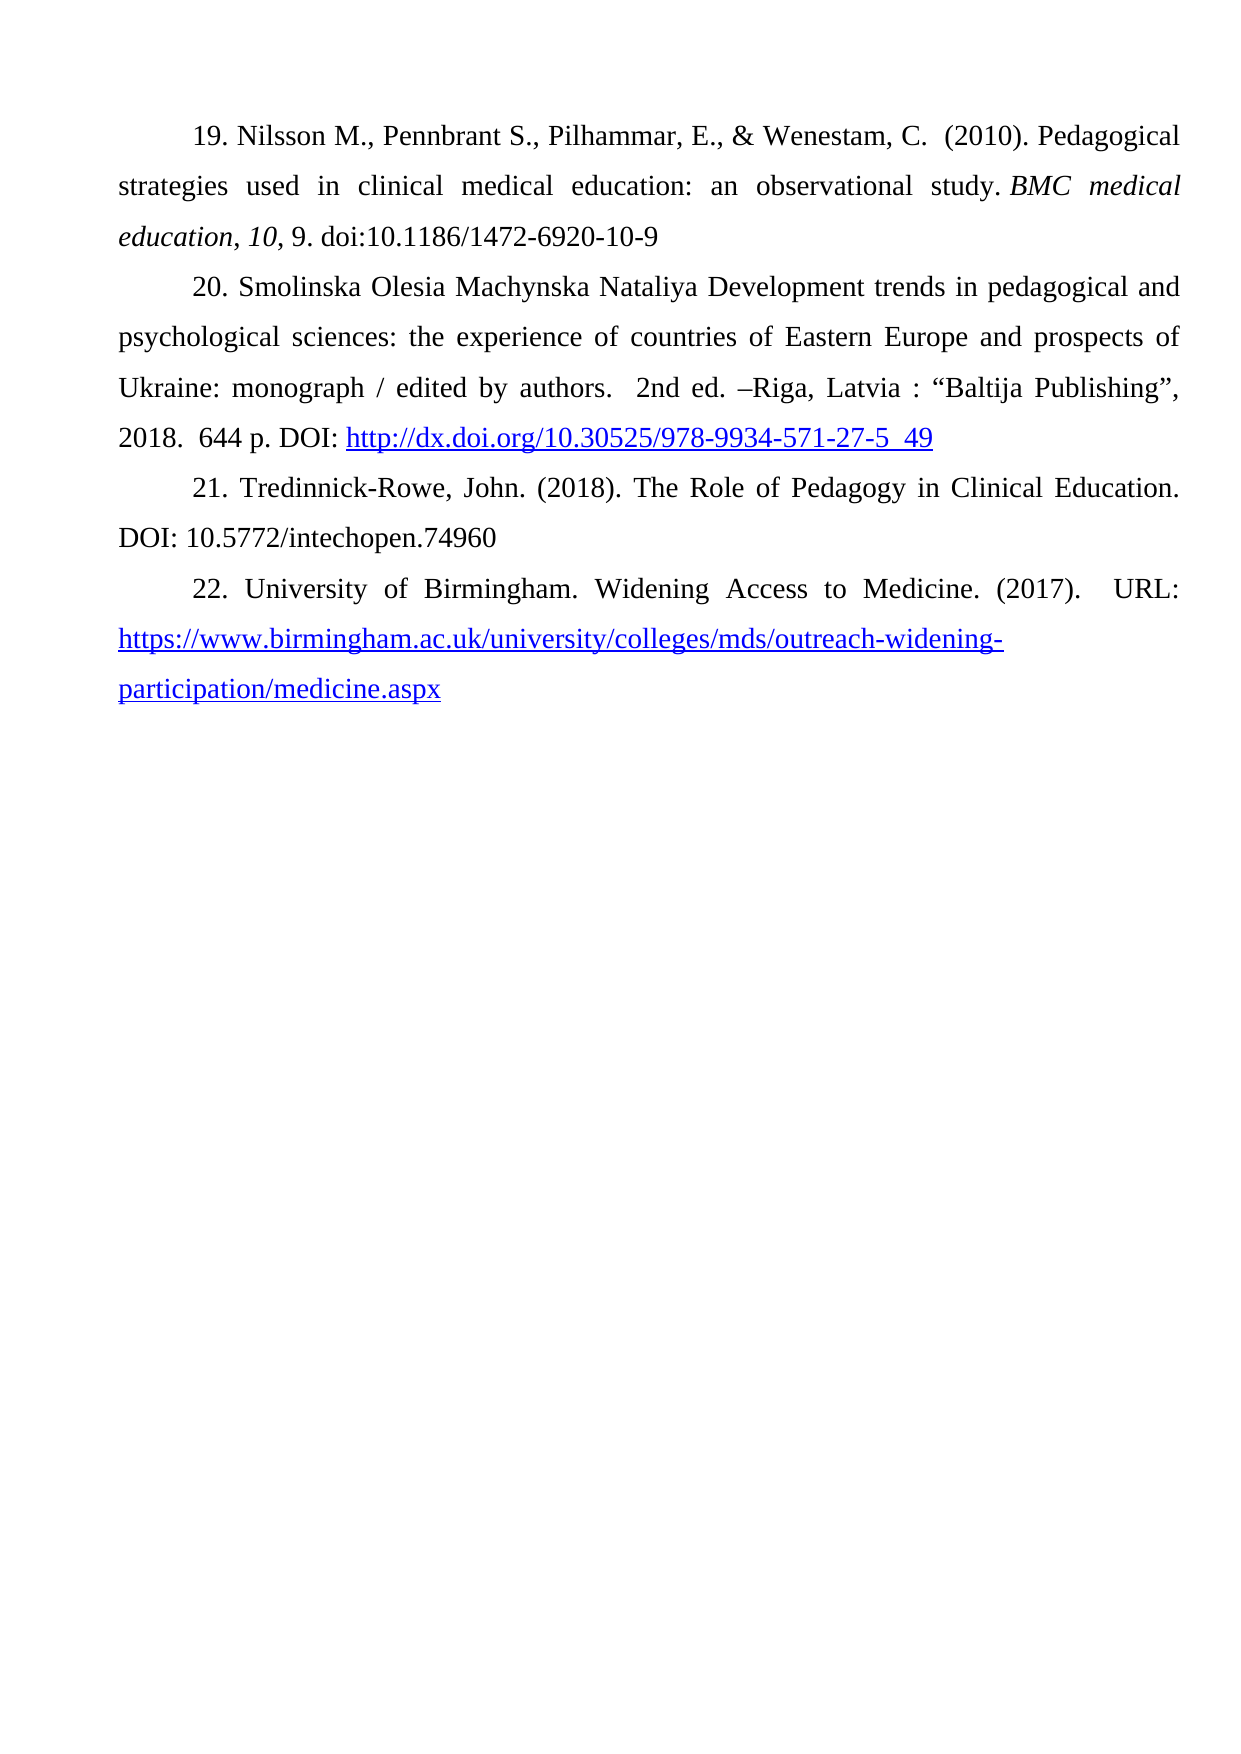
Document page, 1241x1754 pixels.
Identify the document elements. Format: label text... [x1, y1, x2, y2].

text 19. Nilsson M., Pennbrant S., Pilhammar, E., & Wenestam, C. (2010). Pedagogical strategies used in clinical medical education: an observational study. BMC medical education, 10, 9. doi:10.1186/1472-6920-10-9 [118, 118, 1181, 169]
text 22. University of Birmingham. Widening Access to Medicine. (2017). URL: https://www.birmingham.ac.uk/university/colleges/mds/outreach-widening-participation/medicine.aspx [118, 571, 1181, 705]
text 20. Smolinska Olesia Machynska Nataliya Development trends in pedagogical and psychological sciences: the experience of countries of Eastern Europe and prospects of Ukraine: monograph / edited by authors. 2nd ed. –Riga, Latvia : “Baltija Publishing”, 2018. 644 p. DOI: http://dx.doi.org/10.30525/978-9934-571-27-5_49 [118, 269, 1181, 453]
text 21. Tredinnick-Rowe, John. (2018). The Role of Pedagogy in Clinical Education. DOI: 10.5772/intechopen.74960 [118, 470, 1181, 554]
text 19. Nilsson M., Pennbrant S., Pilhammar, E., & Wenestam, C. (2010). Pedagogical strategies used in clinical medical education: an observational study. BMC medical education, 10, 9. doi:10.1186/1472-6920-10-9 [118, 202, 1181, 252]
